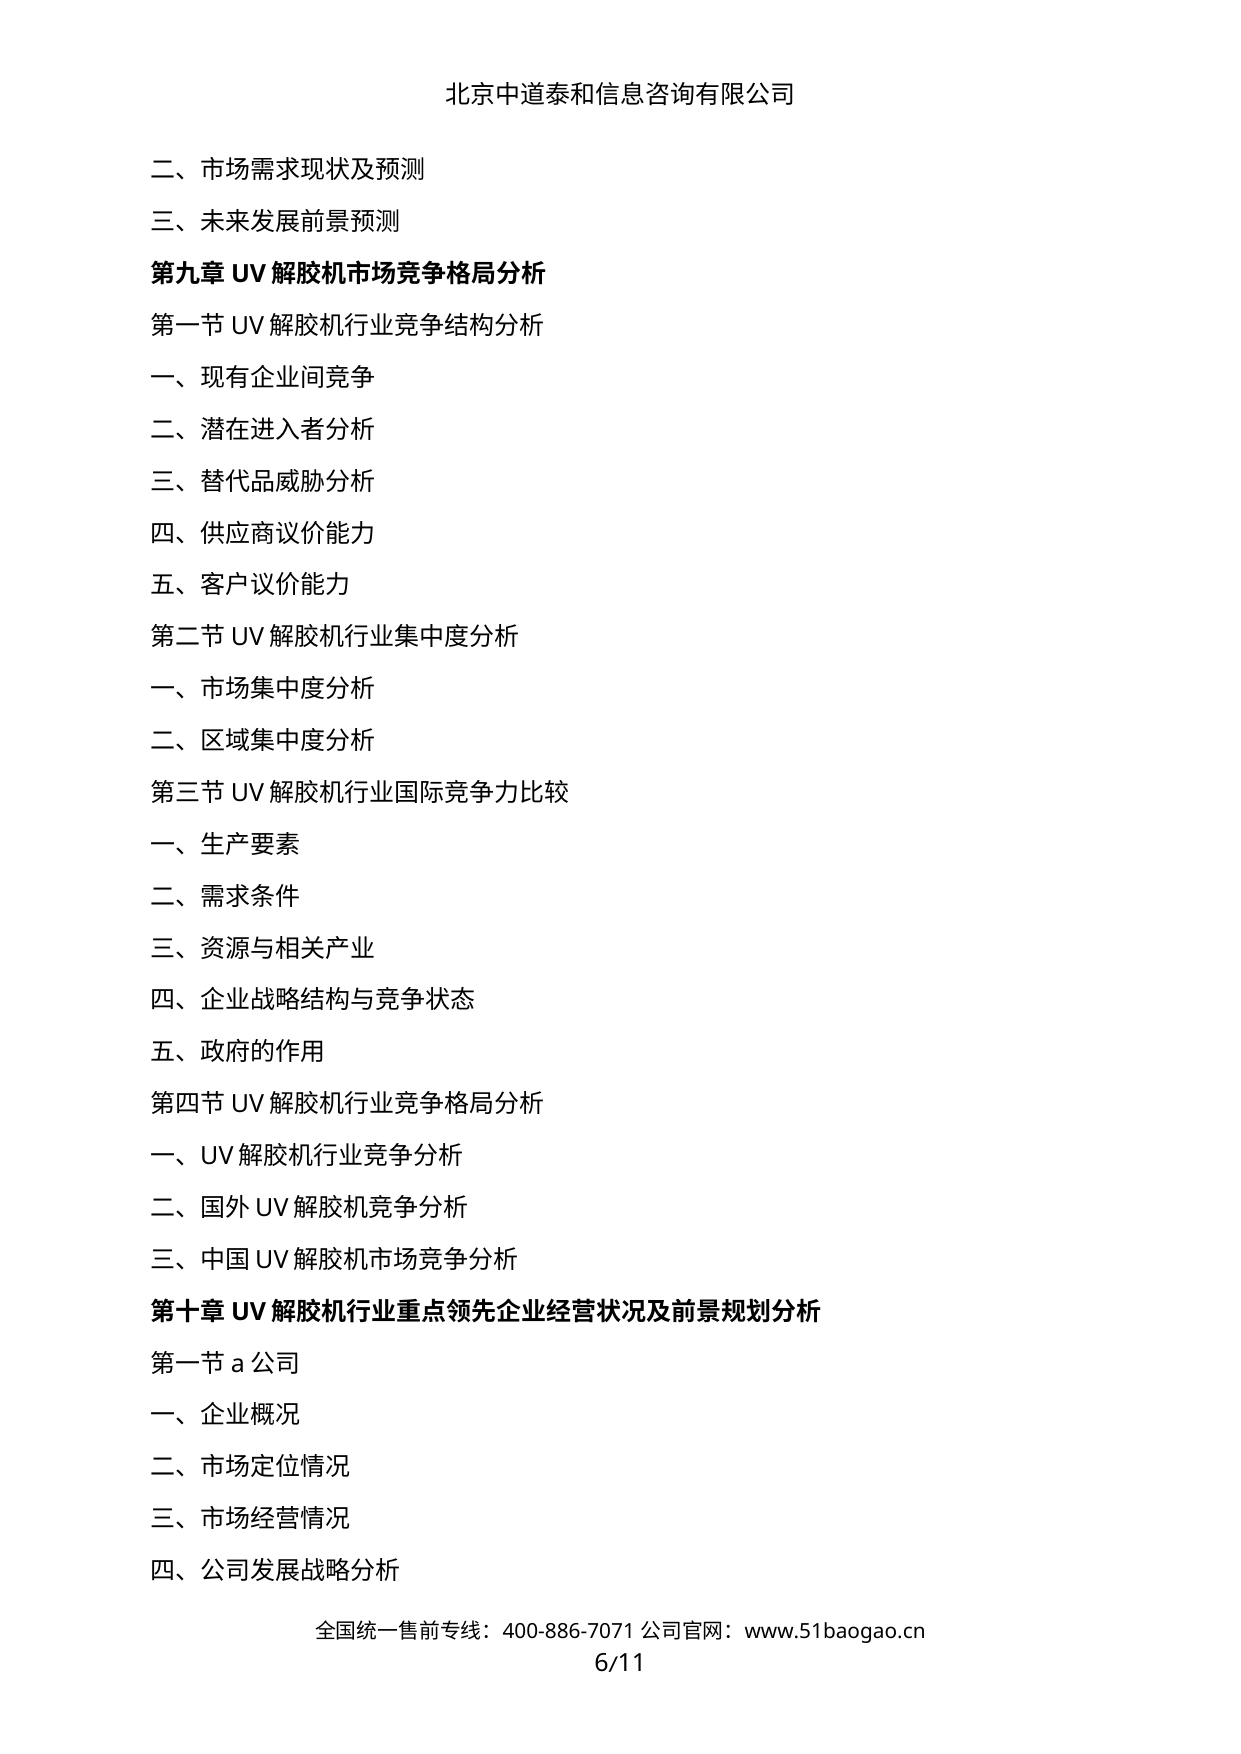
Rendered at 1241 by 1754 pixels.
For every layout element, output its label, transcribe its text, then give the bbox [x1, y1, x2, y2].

text 一、企业概况 [150, 1395, 1090, 1431]
text 三、替代品威胁分析 [150, 461, 1090, 497]
text 二、区域集中度分析 [150, 721, 1090, 757]
text 三、市场经营情况 [150, 1499, 1090, 1535]
text 四、供应商议价能力 [150, 513, 1090, 549]
text 三、资源与相关产业 [150, 928, 1090, 964]
text 二、需求条件 [150, 876, 1090, 912]
text 第三节 UV解胶机行业国际竞争力比较 [150, 772, 1090, 809]
text 四、企业战略结构与竞争状态 [150, 980, 1090, 1016]
text 第二节 UV解胶机行业集中度分析 [150, 617, 1090, 653]
text 第一节 UV解胶机行业竞争结构分析 [150, 306, 1090, 342]
text 五、政府的作用 [150, 1032, 1090, 1068]
text 三、未来发展前景预测 [150, 202, 1090, 238]
text 一、生产要素 [150, 824, 1090, 861]
text 二、国外UV解胶机竞争分析 [150, 1187, 1090, 1224]
text 第四节 UV解胶机行业竞争格局分析 [150, 1084, 1090, 1120]
text 三、中国UV解胶机市场竞争分析 [150, 1239, 1090, 1276]
text 第一节 a公司 [150, 1343, 1090, 1379]
text 二、潜在进入者分析 [150, 409, 1090, 446]
text 第九章 UV解胶机市场竞争格局分析 [150, 254, 1090, 290]
text 一、UV解胶机行业竞争分析 [150, 1136, 1090, 1172]
text 第十章 UV解胶机行业重点领先企业经营状况及前景规划分析 [150, 1291, 1090, 1327]
text 五、客户议价能力 [150, 565, 1090, 601]
text 二、市场定位情况 [150, 1447, 1090, 1483]
text 二、市场需求现状及预测 [150, 150, 1090, 186]
text 四、公司发展战略分析 [150, 1551, 1090, 1587]
text 一、市场集中度分析 [150, 669, 1090, 705]
text 一、现有企业间竞争 [150, 357, 1090, 394]
